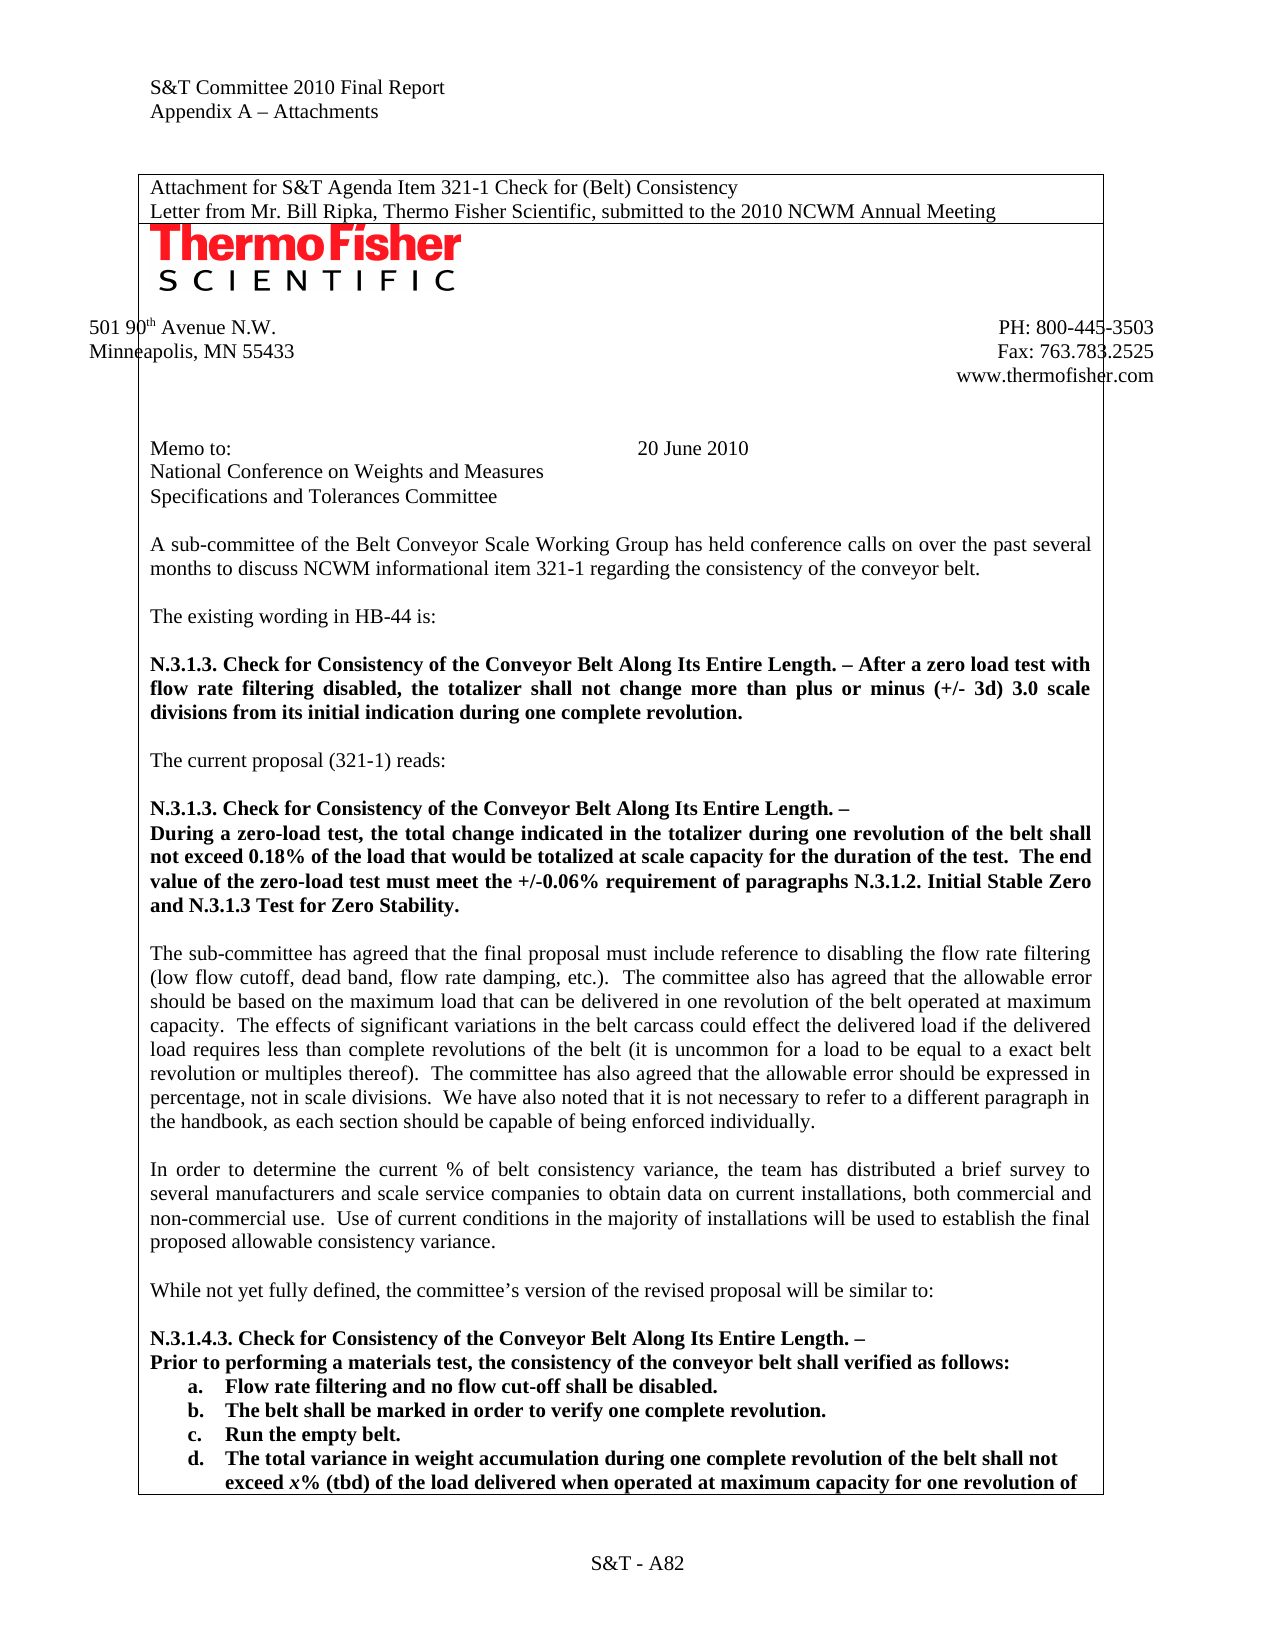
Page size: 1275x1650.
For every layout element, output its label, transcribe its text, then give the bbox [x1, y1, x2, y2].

table_header Attachment for S&T Agenda Item 321-1 Check for (Belt) Consistency Letter from Mr. Bill Ripka, Thermo Fisher Scientific, submitted to the 2010 NCWM Annual Meeting [139, 175, 1103, 223]
picture [150, 224, 461, 291]
